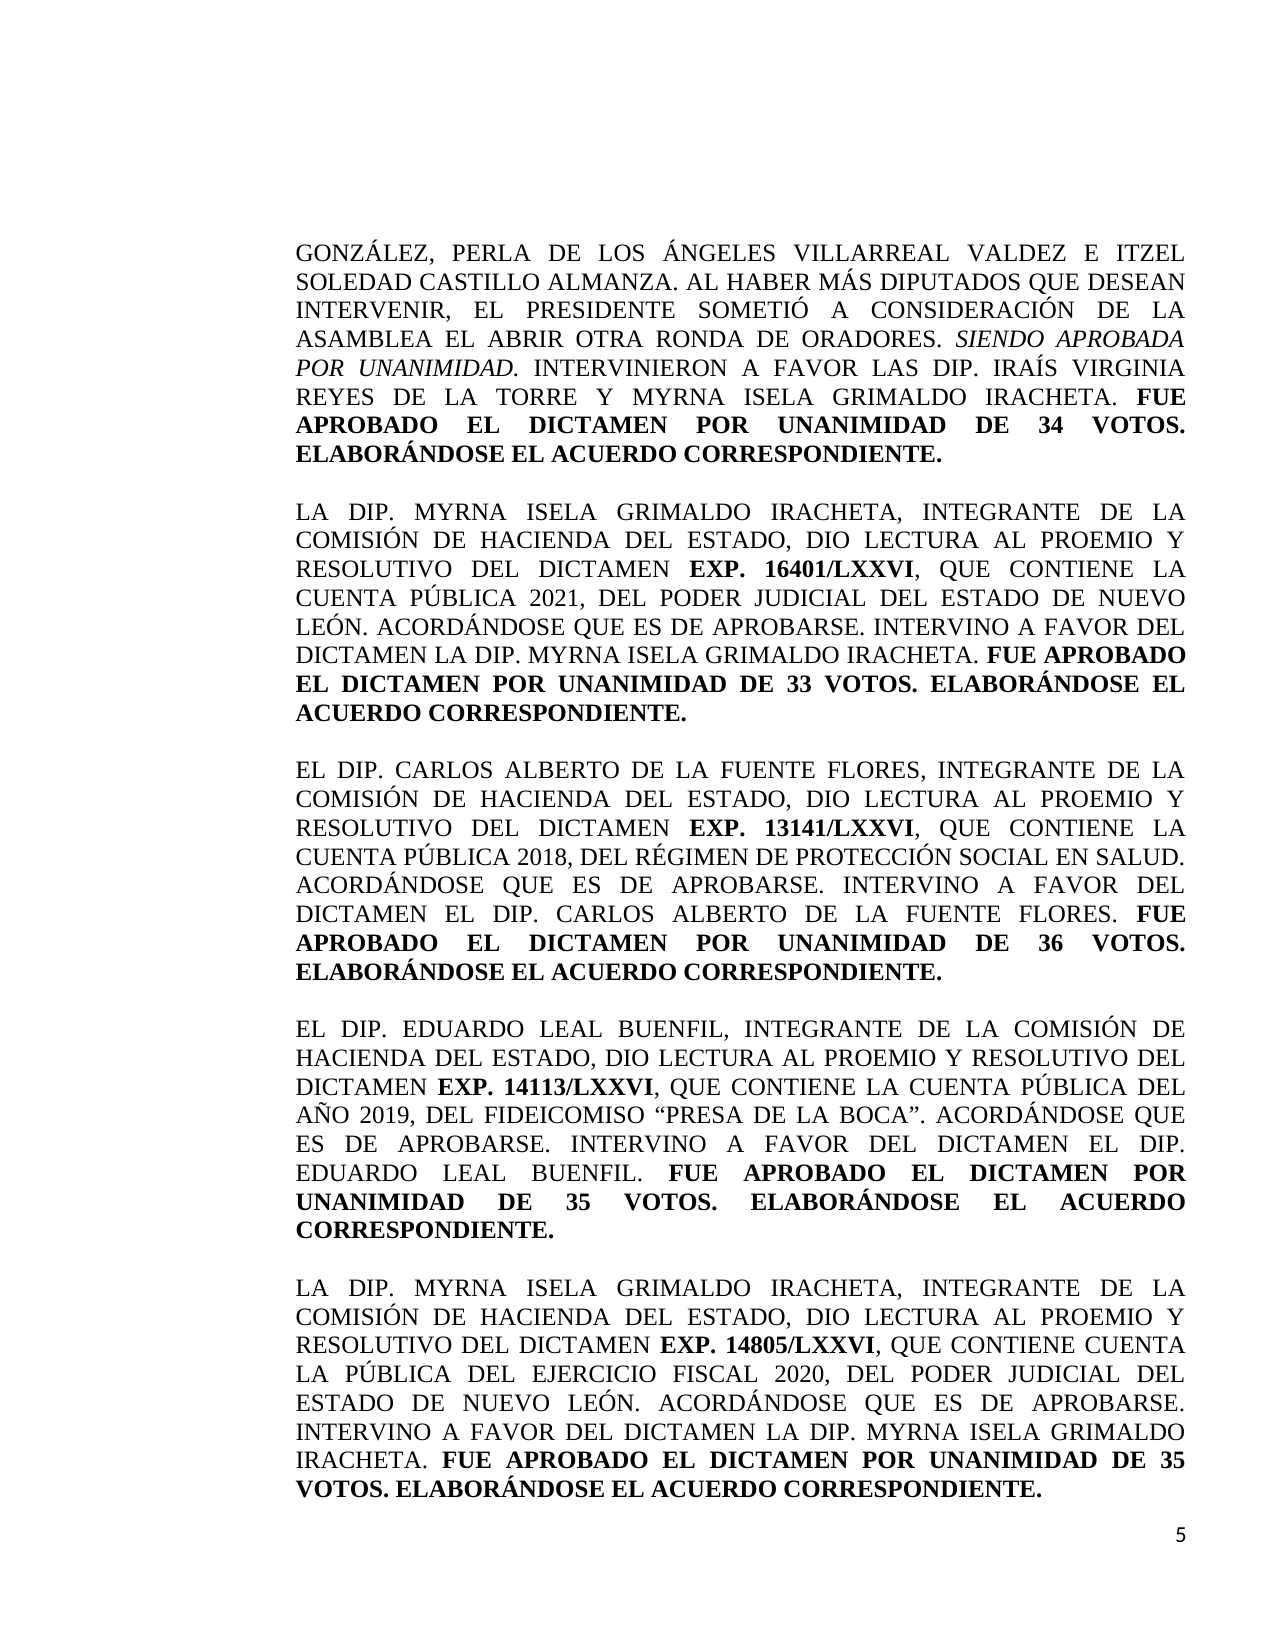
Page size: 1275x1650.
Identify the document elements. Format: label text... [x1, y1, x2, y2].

text LA DIP. MYRNA ISELA GRIMALDO IRACHETA, INTEGRANTE DE LA COMISIÓN DE HACIENDA DEL ESTADO, DIO LECTURA AL PROEMIO Y RESOLUTIVO DEL DICTAMEN EXP. 16401/LXXVI, QUE CONTIENE LA CUENTA PÚBLICA 2021, DEL PODER JUDICIAL DEL ESTADO DE NUEVO LEÓN. ACORDÁNDOSE QUE ES DE APROBARSE. INTERVINO A FAVOR DEL DICTAMEN LA DIP. MYRNA ISELA GRIMALDO IRACHETA. FUE APROBADO EL DICTAMEN POR UNANIMIDAD DE 33 VOTOS. ELABORÁNDOSE EL ACUERDO CORRESPONDIENTE. [295, 497, 1186, 727]
text EL DIP. EDUARDO LEAL BUENFIL, INTEGRANTE DE LA COMISIÓN DE HACIENDA DEL ESTADO, DIO LECTURA AL PROEMIO Y RESOLUTIVO DEL DICTAMEN EXP. 14113/LXXVI, QUE CONTIENE LA CUENTA PÚBLICA DEL AÑO 2019, DEL FIDEICOMISO “PRESA DE LA BOCA”. ACORDÁNDOSE QUE ES DE APROBARSE. INTERVINO A FAVOR DEL DICTAMEN EL DIP. EDUARDO LEAL BUENFIL. FUE APROBADO EL DICTAMEN POR UNANIMIDAD DE 35 VOTOS. ELABORÁNDOSE EL ACUERDO CORRESPONDIENTE. [295, 1014, 1186, 1244]
text EL DIP. CARLOS ALBERTO DE LA FUENTE FLORES, INTEGRANTE DE LA COMISIÓN DE HACIENDA DEL ESTADO, DIO LECTURA AL PROEMIO Y RESOLUTIVO DEL DICTAMEN EXP. 13141/LXXVI, QUE CONTIENE LA CUENTA PÚBLICA 2018, DEL RÉGIMEN DE PROTECCIÓN SOCIAL EN SALUD. ACORDÁNDOSE QUE ES DE APROBARSE. INTERVINO A FAVOR DEL DICTAMEN EL DIP. CARLOS ALBERTO DE LA FUENTE FLORES. FUE APROBADO EL DICTAMEN POR UNANIMIDAD DE 36 VOTOS. ELABORÁNDOSE EL ACUERDO CORRESPONDIENTE. [295, 755, 1186, 985]
text LA DIP. MYRNA ISELA GRIMALDO IRACHETA, INTEGRANTE DE LA COMISIÓN DE HACIENDA DEL ESTADO, DIO LECTURA AL PROEMIO Y RESOLUTIVO DEL DICTAMEN EXP. 14805/LXXVI, QUE CONTIENE CUENTA LA PÚBLICA DEL EJERCICIO FISCAL 2020, DEL PODER JUDICIAL DEL ESTADO DE NUEVO LEÓN. ACORDÁNDOSE QUE ES DE APROBARSE. INTERVINO A FAVOR DEL DICTAMEN LA DIP. MYRNA ISELA GRIMALDO IRACHETA. FUE APROBADO EL DICTAMEN POR UNANIMIDAD DE 35 VOTOS. ELABORÁNDOSE EL ACUERDO CORRESPONDIENTE. [295, 1273, 1186, 1503]
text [295, 238, 1186, 468]
